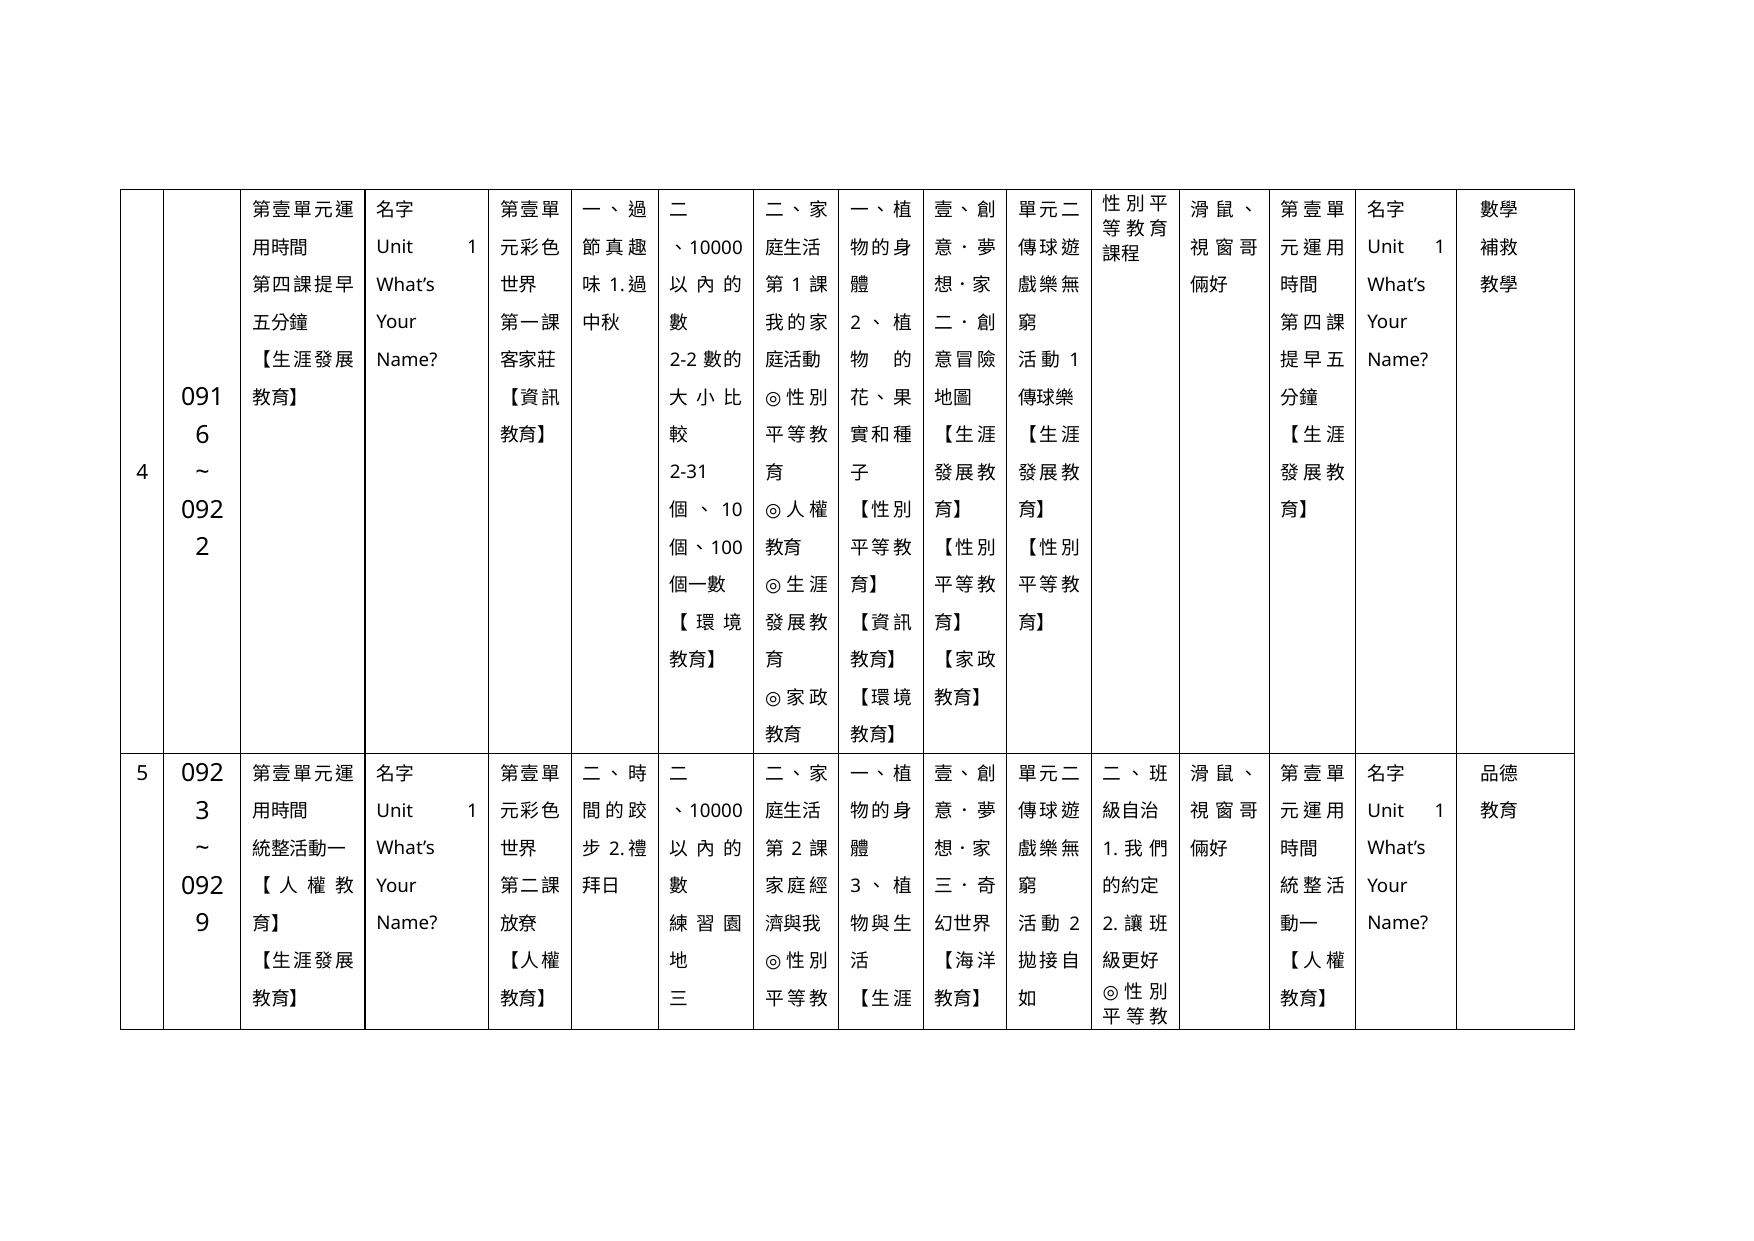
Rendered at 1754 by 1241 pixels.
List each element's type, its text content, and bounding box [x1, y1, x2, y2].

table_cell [366, 754, 488, 1028]
table_cell 二、時間的跤步2.禮拜日 [572, 754, 658, 1028]
table_cell 滑鼠、視窗哥倆好 [1180, 754, 1269, 1028]
table_cell 0916 ~ 0922 [164, 190, 240, 752]
table_cell 數學 補救 教學 [1457, 190, 1574, 752]
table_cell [754, 754, 838, 1028]
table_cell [1356, 754, 1456, 1028]
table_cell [1356, 190, 1456, 752]
table_cell 一、過節真趣味1.過中秋 [572, 190, 658, 752]
table_cell 第壹單元運用時間 第四課提早五分鐘 【生涯發展教育】 [1270, 190, 1355, 752]
table_cell 二、家庭生活 第1課我的家庭活動 ◎性別平等教育 ◎人權教育 ◎生涯發展教育 ◎家政教育 [754, 190, 838, 752]
table_cell 第壹單元運用時間 第四課提早五分鐘 【生涯發展教育】 [241, 190, 364, 752]
table_cell 性別平等教育課程 [1092, 190, 1179, 752]
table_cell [924, 754, 1006, 1028]
table_cell 品德 教育 [1457, 754, 1574, 1028]
table_cell 4 [121, 190, 163, 752]
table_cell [839, 754, 923, 1028]
table_cell 5 [121, 754, 163, 1028]
table_cell 二、10000以內的數 2-2數的大小比較 2-31個、10個、100個一數 【環境教育】 [659, 190, 753, 752]
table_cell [1270, 754, 1355, 1028]
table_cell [1092, 754, 1179, 1028]
table_cell 滑鼠、視窗哥倆好 [1180, 190, 1269, 752]
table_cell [659, 754, 753, 1028]
table_cell 0923 ~ 0929 [164, 754, 240, 1028]
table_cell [241, 754, 364, 1028]
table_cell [1007, 754, 1091, 1028]
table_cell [489, 754, 571, 1028]
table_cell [366, 190, 488, 752]
table_cell 壹、創意．夢想．家 二．創意冒險地圖 【生涯發展教育】 【性別平等教育】 【家政教育】 [924, 190, 1006, 752]
table_cell 單元二傳球遊戲樂無窮 活動1傳球樂 【生涯發展教育】 【性別平等教育】 [1007, 190, 1091, 752]
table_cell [489, 190, 571, 752]
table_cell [839, 190, 923, 752]
